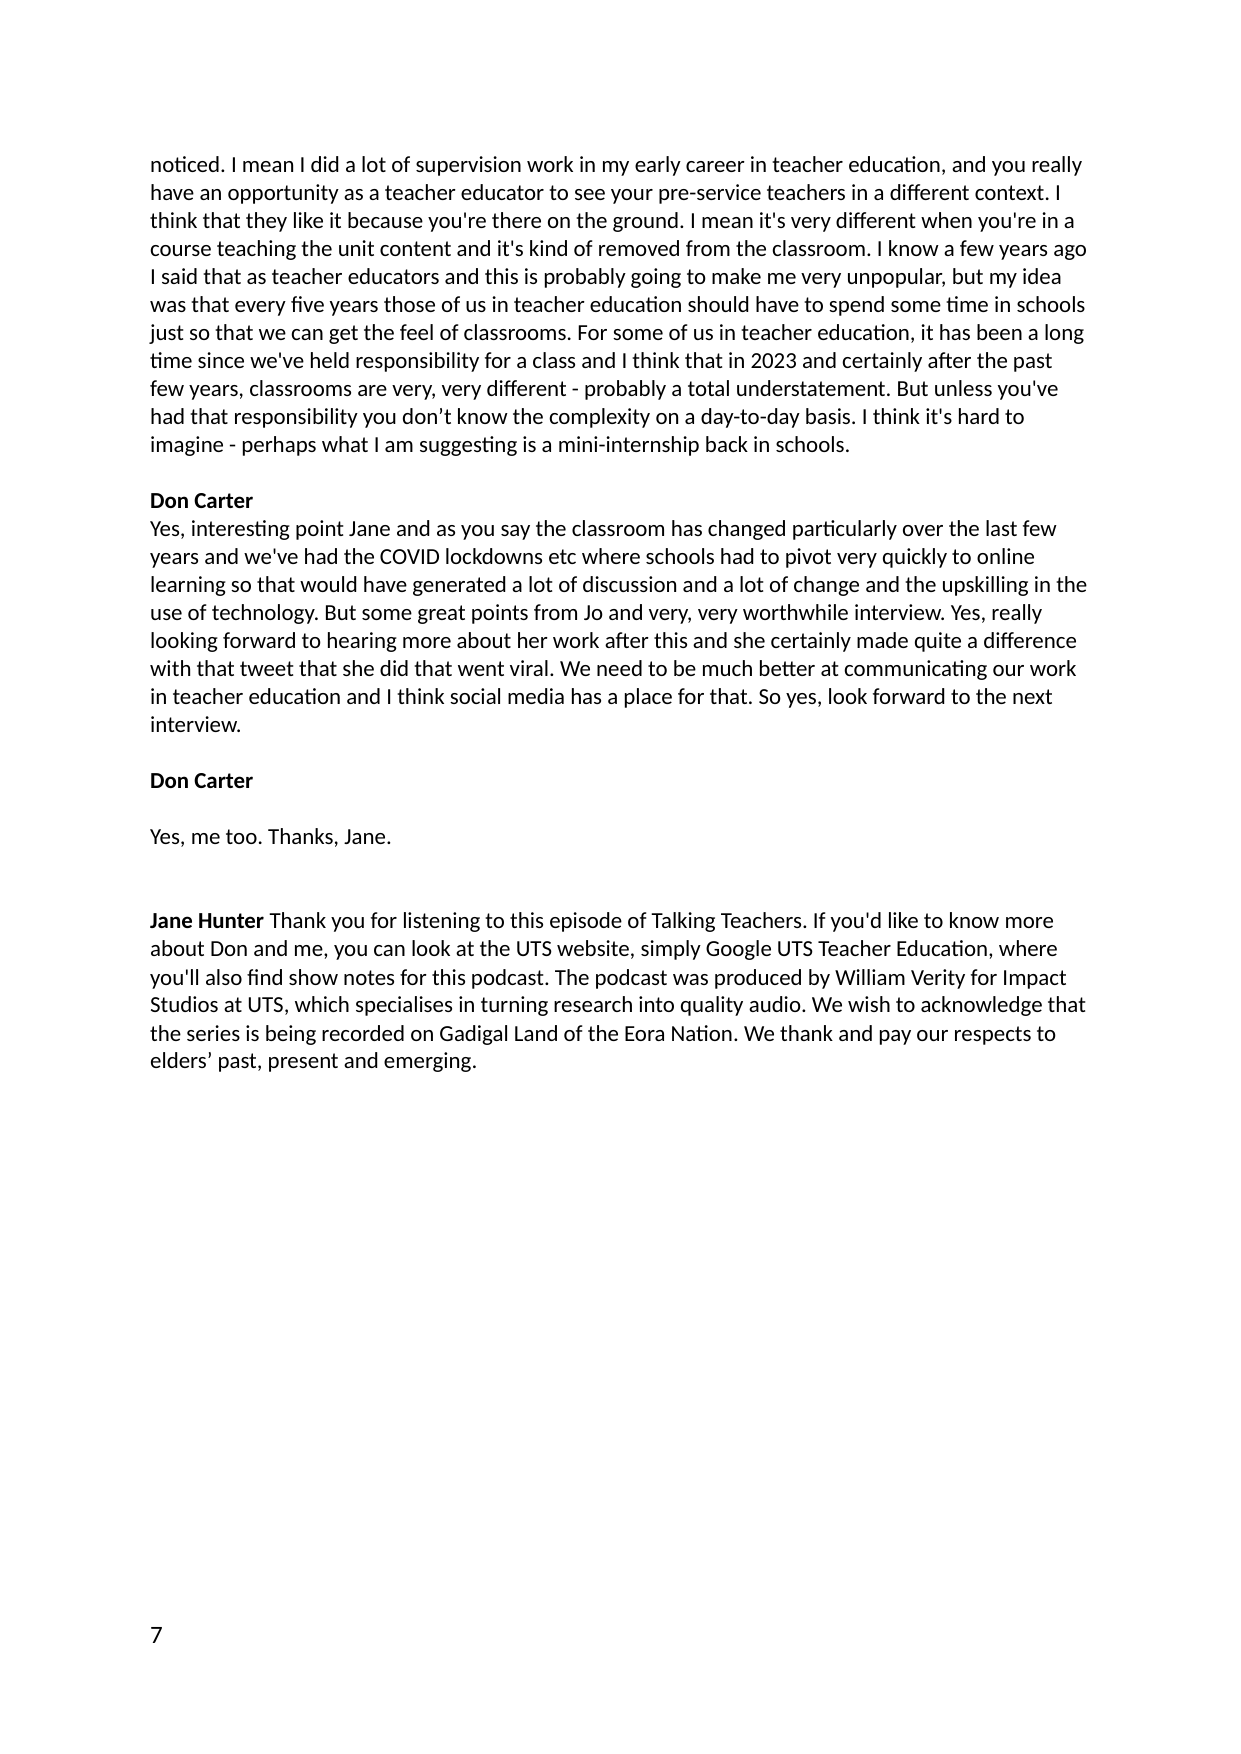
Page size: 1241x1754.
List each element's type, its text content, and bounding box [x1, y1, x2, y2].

text Don Carter [150, 766, 1090, 794]
text Yes, interesting point Jane and as you say the classroom has changed particularly over the last few years and we've had the COVID lockdowns etc where schools had to pivot very quickly to online learning so that would have generated a lot of discussion and a lot of change and the upskilling in the use of technology. But some great points from Jo and very, very worthwhile interview. Yes, really looking forward to hearing more about her work after this and she certainly made quite a difference with that tweet that she did that went viral. We need to be much better at communicating our work in teacher education and I think social media has a place for that. So yes, look forward to the next interview. [150, 514, 1090, 738]
text Jane Hunter Thank you for listening to this episode of Talking Teachers. If you'd like to know more about Don and me, you can look at the UTS website, simply Google UTS Teacher Education, where you'll also find show notes for this podcast. The podcast was produced by William Verity for Impact Studios at UTS, which specialises in turning research into quality audio. We wish to acknowledge that the series is being recorded on Gadigal Land of the Eora Nation. We thank and pay our respects to elders’ past, present and emerging. [150, 907, 1090, 1075]
text Yes, me too. Thanks, Jane. [150, 822, 1090, 851]
text Don Carter [150, 486, 1090, 514]
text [150, 150, 1090, 458]
